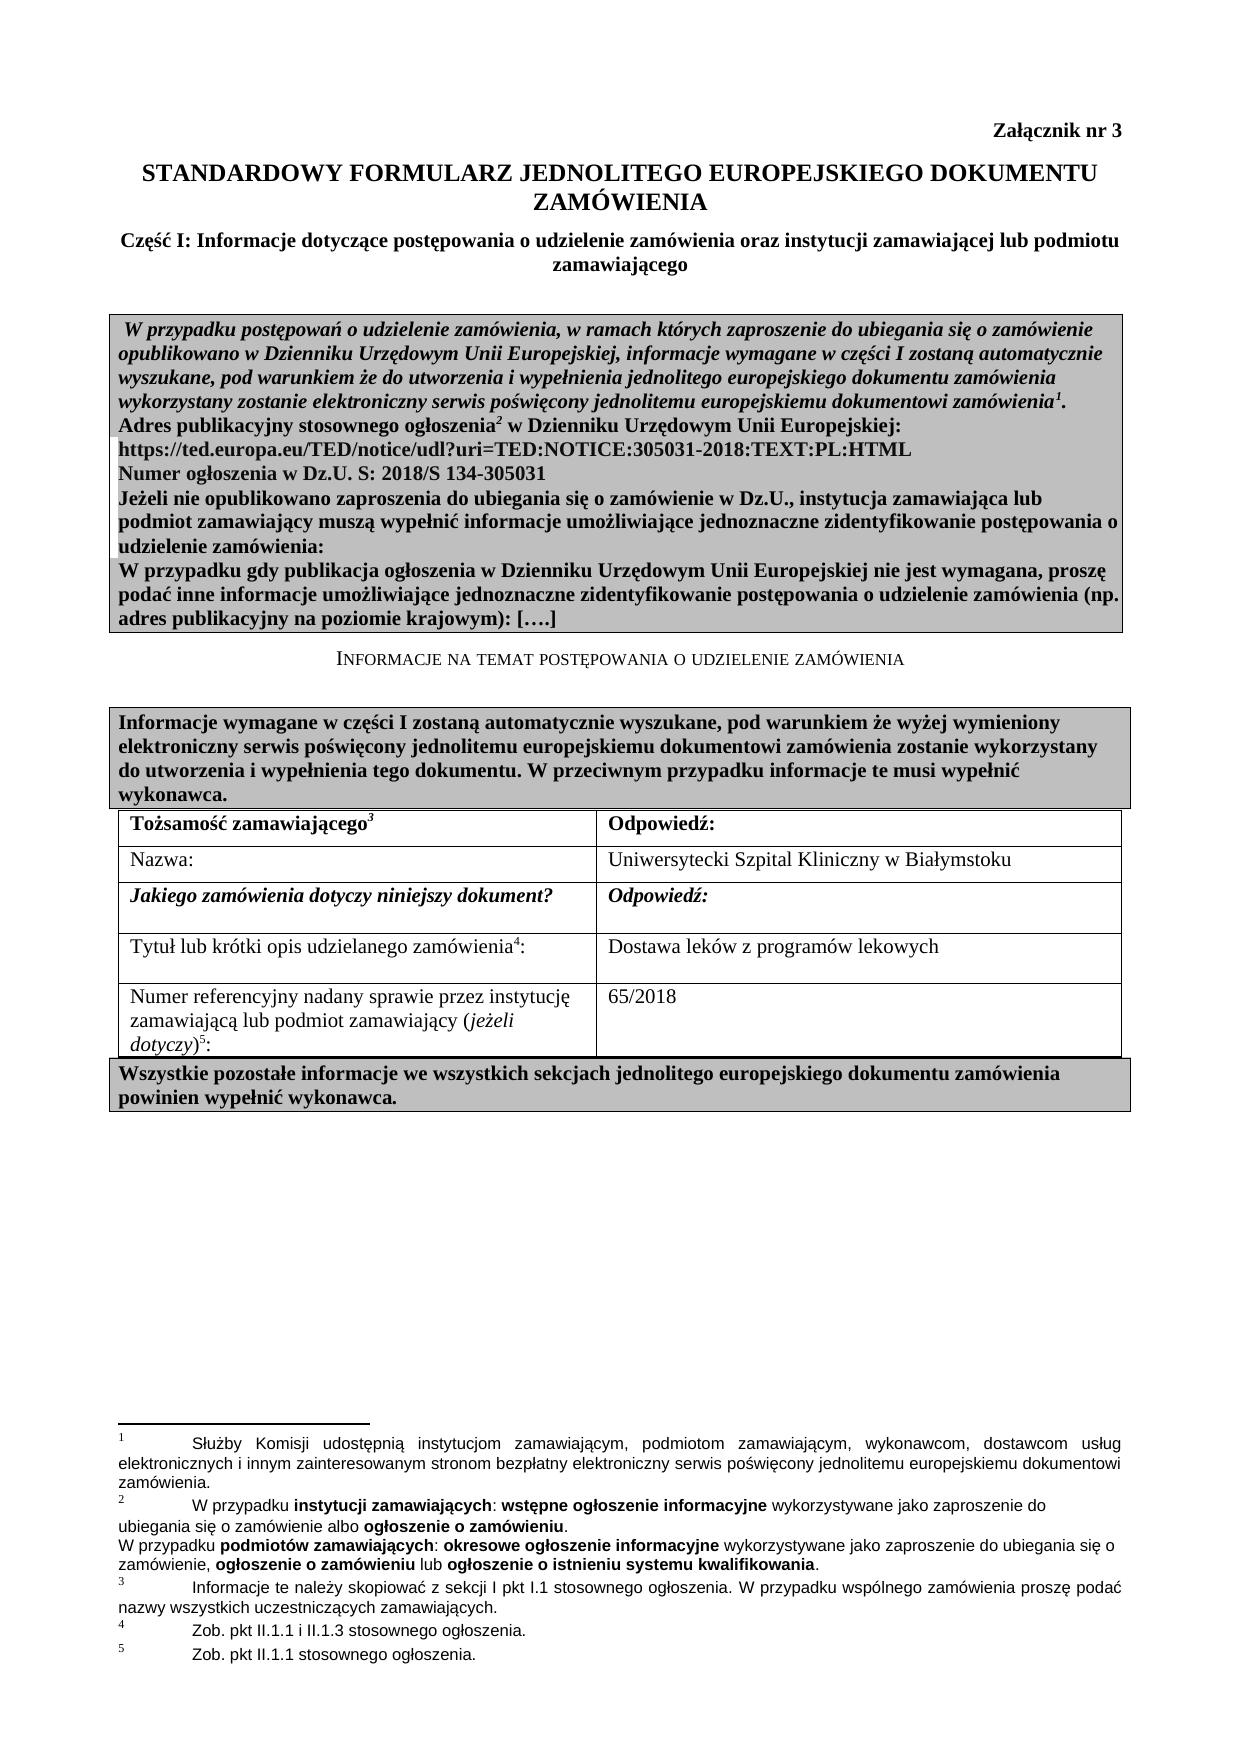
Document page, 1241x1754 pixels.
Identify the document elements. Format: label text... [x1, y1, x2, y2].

table_cell Odpowiedź: [597, 883, 1121, 933]
text Jeżeli nie opublikowano zaproszenia do ubiegania się o zamówienie w Dz.U., instytucja zamawiająca lub podmiot zamawiający muszą wypełnić informacje umożliwiające jednoznaczne zidentyfikowanie postępowania o udzielenie zamówienia: [118, 485, 1122, 554]
table_cell 65/2018 [597, 984, 1121, 1056]
text Informacje na temat postępowania o udzielenie zamówienia [118, 645, 1122, 669]
text W przypadku gdy publikacja ogłoszenia w Dzienniku Urzędowym Unii Europejskiej nie jest wymagana, proszę podać inne informacje umożliwiające jednoznaczne zidentyfikowanie postępowania o udzielenie zamówienia (np. adres publikacyjny na poziomie krajowym): [….] [110, 554, 1122, 632]
table_header Odpowiedź: [597, 811, 1121, 846]
table_cell Jakiego zamówienia dotyczy niniejszy dokument? [119, 883, 596, 933]
text W przypadku postępowań o udzielenie zamówienia, w ramach których zaproszenie do ubiegania się o zamówienie opublikowano w Dzienniku Urzędowym Unii Europejskiej, informacje wymagane w części I zostaną automatycznie wyszukane, pod warunkiem że do utworzenia i wypełnienia jednolitego europejskiego dokumentu zamówienia wykorzystany zostanie elektroniczny serwis poświęcony jednolitemu europejskiemu dokumentowi zamówienia. Adres publikacyjny stosownego ogłoszenia w Dzienniku Urzędowym Unii Europejskiej: [110, 315, 1122, 437]
table_cell Numer referencyjny nadany sprawie przez instytucję zamawiającą lub podmiot zamawiający (jeżeli dotyczy): [119, 984, 596, 1056]
text Informacje wymagane w części I zostaną automatycznie wyszukane, pod warunkiem że wyżej wymieniony elektroniczny serwis poświęcony jednolitemu europejskiemu dokumentowi zamówienia zostanie wykorzystany do utworzenia i wypełnienia tego dokumentu. W przeciwnym przypadku informacje te musi wypełnić wykonawca. [110, 708, 1130, 808]
text Część I: Informacje dotyczące postępowania o udzielenie zamówienia oraz instytucji zamawiającej lub podmiotu zamawiającego [118, 228, 1122, 276]
table_cell Nazwa: [119, 847, 596, 882]
text Załącznik nr 3 [192, 118, 1122, 142]
table_cell Tytuł lub krótki opis udzielanego zamówienia: [119, 934, 596, 983]
text Standardowy formularz jednolitego europejskiego dokumentu zamówienia [118, 158, 1122, 216]
text Wszystkie pozostałe informacje we wszystkich sekcjach jednolitego europejskiego dokumentu zamówienia powinien wypełnić wykonawca. [110, 1059, 1130, 1111]
text https://ted.europa.eu/TED/notice/udl?uri=TED:NOTICE:305031-2018:TEXT:PL:HTML [118, 437, 1122, 461]
table_cell Dostawa leków z programów lekowych [597, 934, 1121, 983]
text Numer ogłoszenia w Dz.U. S: 2018/S 134-305031 [118, 461, 1122, 485]
table_cell Uniwersytecki Szpital Kliniczny w Białymstoku [597, 847, 1121, 882]
table_header Tożsamość zamawiającego [119, 811, 596, 846]
